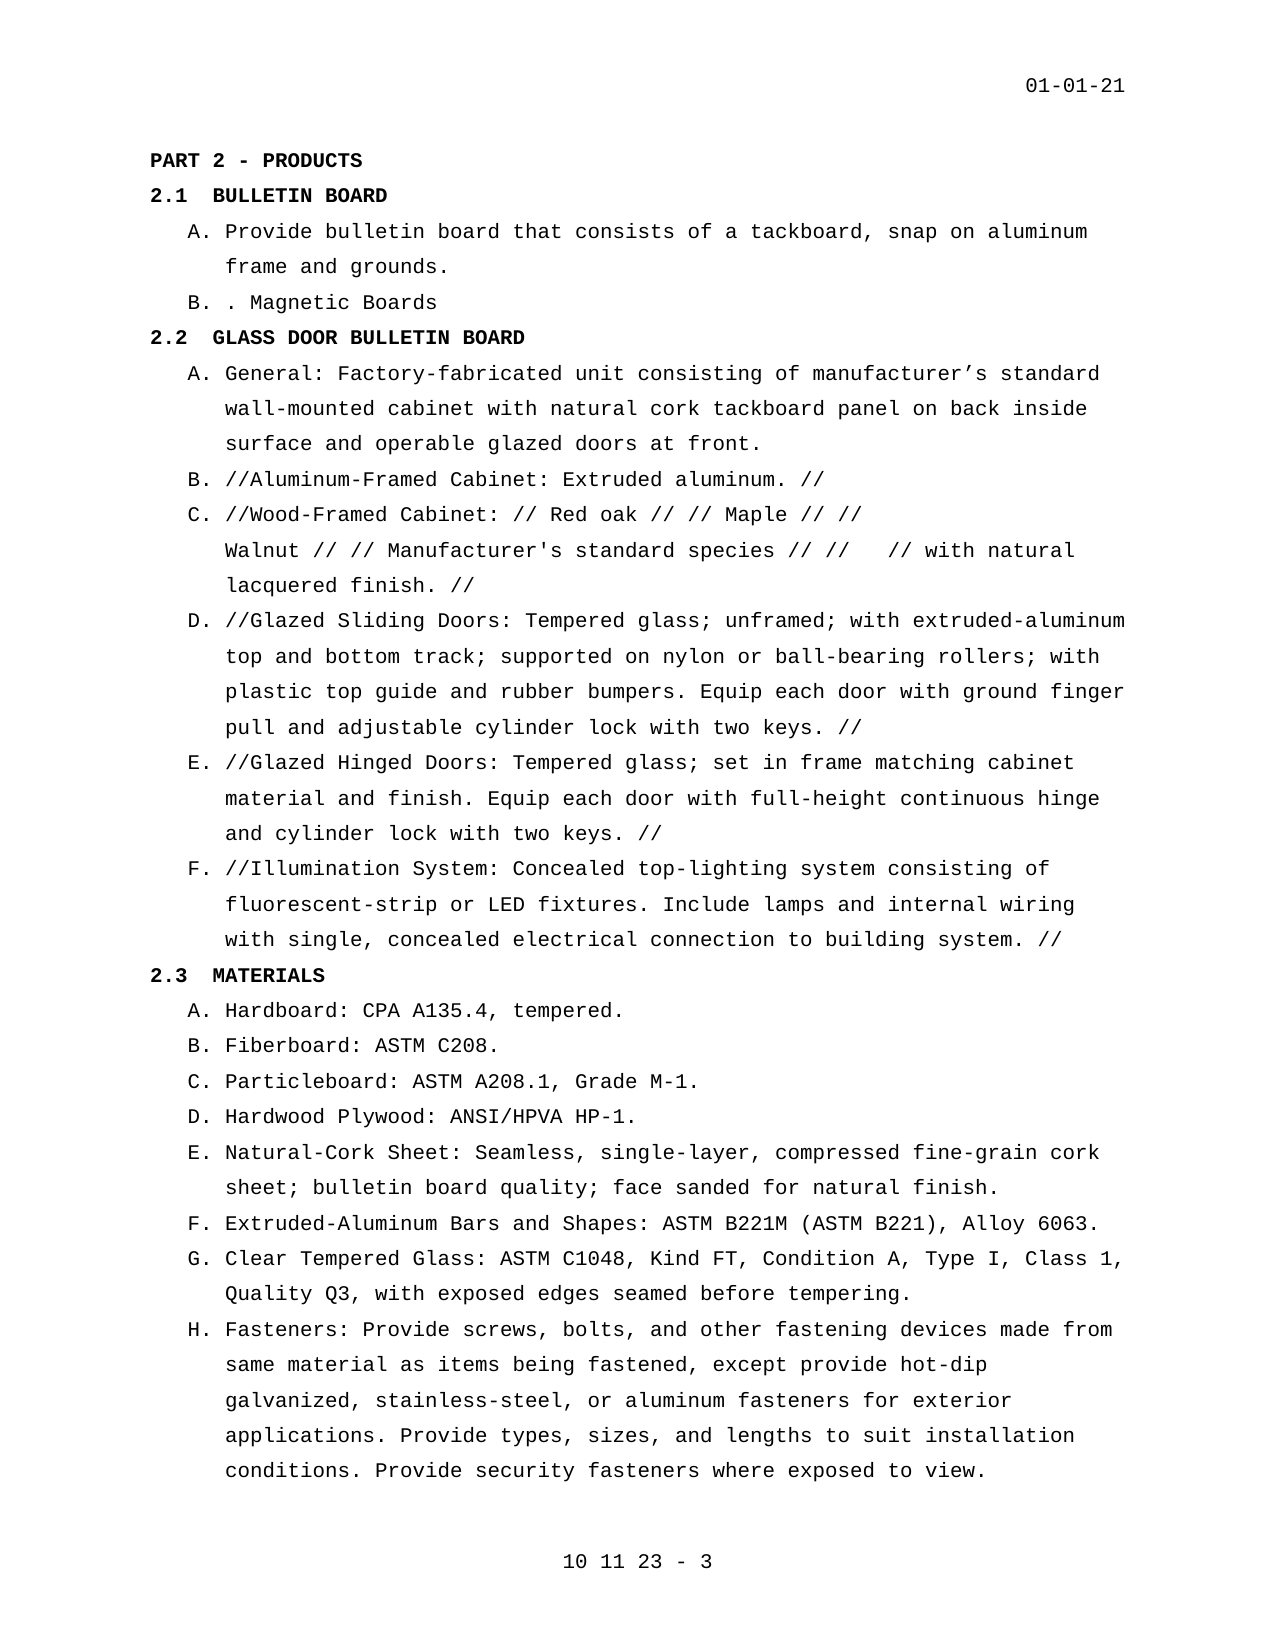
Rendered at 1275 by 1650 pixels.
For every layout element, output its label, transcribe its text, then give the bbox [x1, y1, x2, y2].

text GLASS DOOR BULLETIN BOARD [150, 327, 1125, 351]
text General: Factory-fabricated unit consisting of manufacturer’s standard wall-mounted cabinet with natural cork tackboard panel on back inside surface and operable glazed doors at front. [187, 362, 1125, 457]
text BULLETIN BOARD [150, 185, 1125, 209]
text Clear Tempered Glass: ASTM C1048, Kind FT, Condition A, Type I, Class 1, Quality Q3, with exposed edges seamed before tempering. [187, 1248, 1125, 1307]
text Hardboard: CPA A135.4, tempered. [187, 1000, 1125, 1024]
text PRODUCTS [150, 150, 1125, 174]
text Fiberboard: ASTM C208. [187, 1035, 1125, 1059]
text Extruded-Aluminum Bars and Shapes: ASTM B221M (ASTM B221), Alloy 6063. [187, 1212, 1125, 1236]
text //Glazed Sliding Doors: Tempered glass; unframed; with extruded-aluminum top and bottom track; supported on nylon or ball-bearing rollers; with plastic top guide and rubber bumpers. Equip each door with ground finger pull and adjustable cylinder lock with two keys. // [187, 610, 1125, 740]
text //Illumination System: Concealed top-lighting system consisting of fluorescent-strip or LED fixtures. Include lamps and internal wiring with single, concealed electrical connection to building system. // [187, 858, 1125, 953]
text //Glazed Hinged Doors: Tempered glass; set in frame matching cabinet material and finish. Equip each door with full-height continuous hinge and cylinder lock with two keys. // [187, 752, 1125, 847]
text //Wood-Framed Cabinet: // Red oak // // Maple // // Walnut // // Manufacturer's standard species // // // with natural lacquered finish. // [187, 504, 1125, 599]
text MATERIALS [150, 964, 1125, 988]
text Natural-Cork Sheet: Seamless, single-layer, compressed fine-grain cork sheet; bulletin board quality; face sanded for natural finish. [187, 1142, 1125, 1201]
text Provide bulletin board that consists of a tackboard, snap on aluminum frame and grounds. [187, 221, 1125, 280]
text Hardwood Plywood: ANSI/HPVA HP-1. [187, 1106, 1125, 1130]
text Particleboard: ASTM A208.1, Grade M-1. [187, 1071, 1125, 1094]
text . Magnetic Boards [187, 292, 1125, 315]
text //Aluminum-Framed Cabinet: Extruded aluminum. // [187, 469, 1125, 492]
text Fasteners: Provide screws, bolts, and other fastening devices made from same material as items being fastened, except provide hot-dip galvanized, stainless-steel, or aluminum fasteners for exterior applications. Provide types, sizes, and lengths to suit installation conditions. Provide security fasteners where exposed to view. [187, 1319, 1125, 1484]
